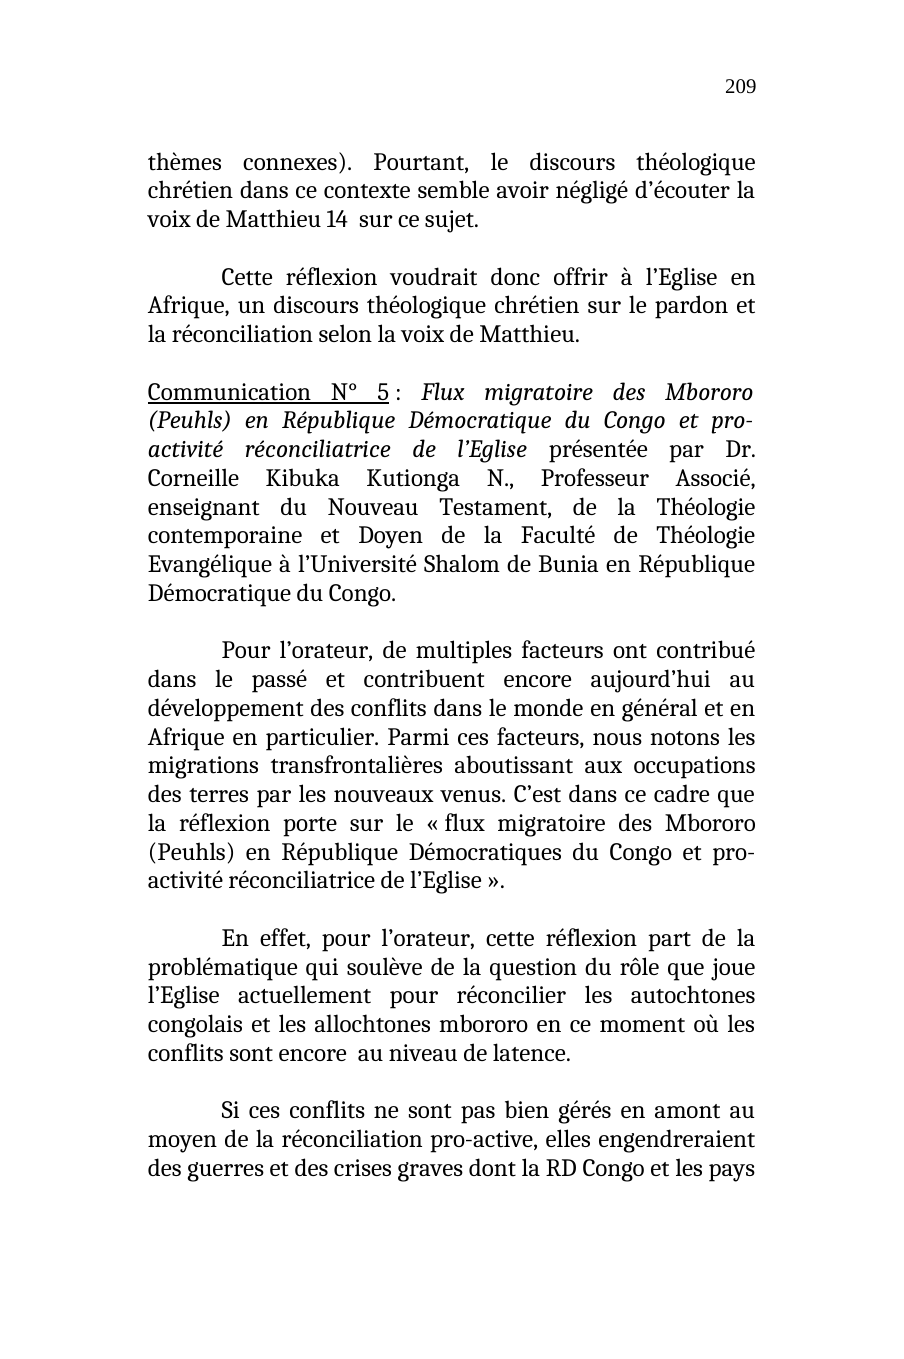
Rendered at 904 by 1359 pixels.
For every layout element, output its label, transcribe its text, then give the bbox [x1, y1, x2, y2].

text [148, 148, 756, 234]
text Communication N° 5 : Flux migratoire des Mbororo (Peuhls) en République Démocratique du Congo et pro-activité réconciliatrice de l’Eglise présentée par Dr. Corneille Kibuka Kutionga N., Professeur Associé, enseignant du Nouveau Testament, de la Théologie contemporaine et Doyen de la Faculté de Théologie Evangélique à l’Université Shalom de Bunia en République Démocratique du Congo. [148, 378, 756, 608]
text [148, 1096, 756, 1183]
text Pour l’orateur, de multiples facteurs ont contribué dans le passé et contribuent encore aujourd’hui au développement des conflits dans le monde en général et en Afrique en particulier. Parmi ces facteurs, nous notons les migrations transfrontalières aboutissant aux occupations des terres par les nouveaux venus. C’est dans ce cadre que la réflexion porte sur le « flux migratoire des Mbororo (Peuhls) en République Démocratiques du Congo et pro-activité réconciliatrice de l’Eglise ». [148, 636, 756, 895]
text Cette réflexion voudrait donc offrir à l’Eglise en Afrique, un discours théologique chrétien sur le pardon et la réconciliation selon la voix de Matthieu. [148, 263, 756, 349]
text En effet, pour l’orateur, cette réflexion part de la problématique qui soulève de la question du rôle que joue l’Eglise actuellement pour réconcilier les autochtones congolais et les allochtones mbororo en ce moment où les conflits sont encore au niveau de latence. [148, 924, 756, 1068]
